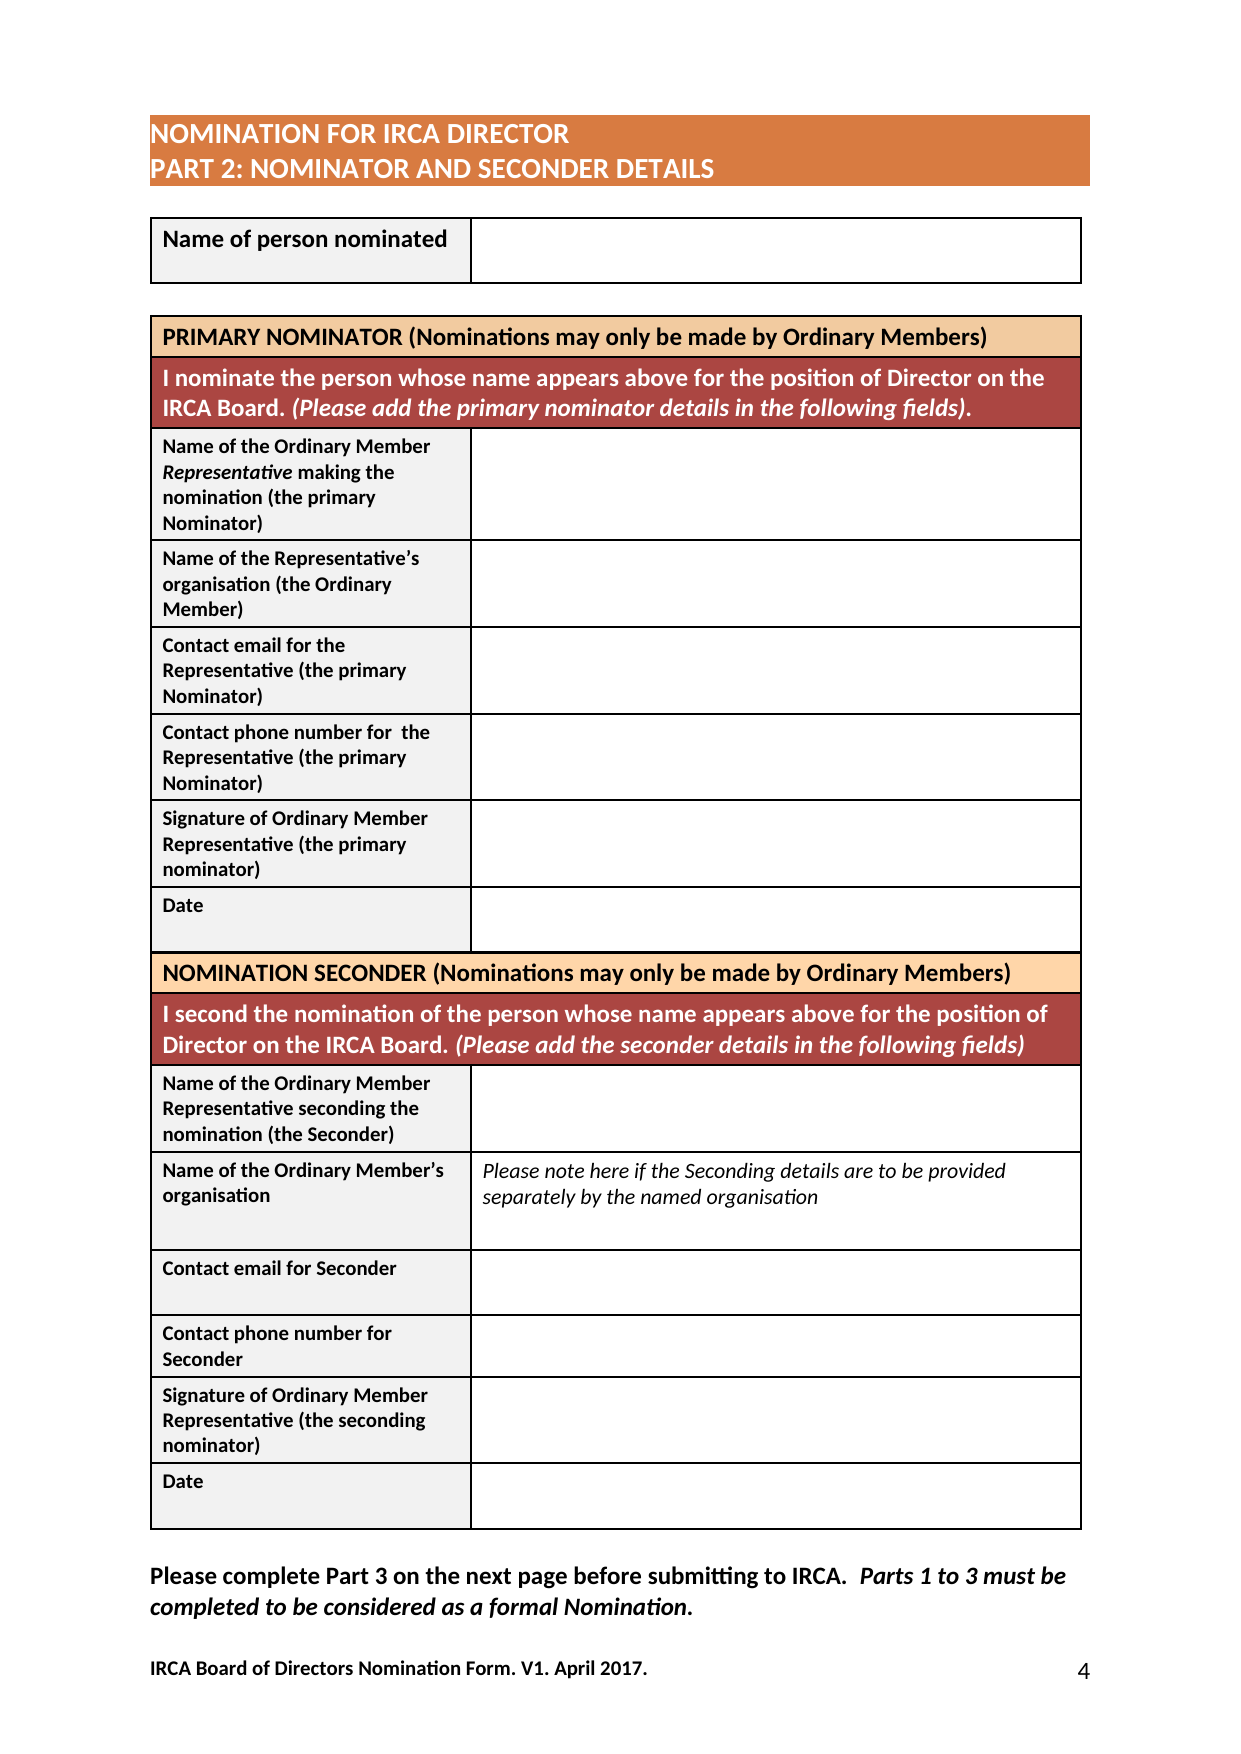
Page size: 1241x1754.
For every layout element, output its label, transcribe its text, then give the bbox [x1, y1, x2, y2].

table_cell Contact phone number for Seconder [152, 1316, 470, 1376]
table_cell Contact phone number for the Representative (the primary Nominator) [152, 715, 470, 799]
table_cell [472, 888, 1080, 951]
table_cell [472, 1378, 1080, 1462]
table_cell Name of the Representative’s organisation (the Ordinary Member) [152, 541, 470, 626]
table_cell Name of the Ordinary Member’s organisation [152, 1153, 470, 1249]
text PART 2: NOMINATOR AND SECONDER DETAILS [150, 151, 1090, 186]
table_cell Name of the Ordinary Member Representative making the nomination (the primary Nominator) [152, 429, 470, 539]
table_cell [472, 541, 1080, 626]
text NOMINATION FOR IRCA DIRECTOR [150, 115, 1090, 151]
table_cell [472, 1066, 1080, 1151]
table_cell Signature of Ordinary Member Representative (the seconding nominator) [152, 1378, 470, 1462]
table_cell [472, 1464, 1080, 1528]
text Please complete Part 3 on the next page before submitting to IRCA. Parts 1 to 3 must be completed to be considered as a formal Nomination. [150, 1560, 1090, 1621]
table_cell [472, 628, 1080, 713]
table_cell Contact email for Seconder [152, 1251, 470, 1314]
table_cell Date [152, 888, 470, 951]
table_cell Date [152, 1464, 470, 1528]
table_cell Name of the Ordinary Member Representative seconding the nomination (the Seconder) [152, 1066, 470, 1151]
table_cell [472, 715, 1080, 799]
table_cell [472, 1251, 1080, 1314]
table_header [472, 219, 1080, 282]
table_cell Please note here if the Seconding details are to be provided separately by the named organisation [472, 1153, 1080, 1249]
table_cell [472, 1316, 1080, 1376]
table_cell Contact email for the Representative (the primary Nominator) [152, 628, 470, 713]
table_cell [472, 429, 1080, 539]
table_cell [472, 801, 1080, 886]
table_cell NOMINATION SECONDER (Nominations may only be made by Ordinary Members) [152, 954, 1080, 992]
table_cell I nominate the person whose name appears above for the position of Director on the IRCA Board. (Please add the primary nominator details in the following fields). [152, 358, 1080, 427]
table_cell Signature of Ordinary Member Representative (the primary nominator) [152, 801, 470, 886]
table_header Name of person nominated [152, 219, 470, 282]
table_header PRIMARY NOMINATOR (Nominations may only be made by Ordinary Members) [152, 317, 1080, 356]
table_cell I second the nomination of the person whose name appears above for the position of Director on the IRCA Board. (Please add the seconder details in the following fields) [152, 994, 1080, 1064]
